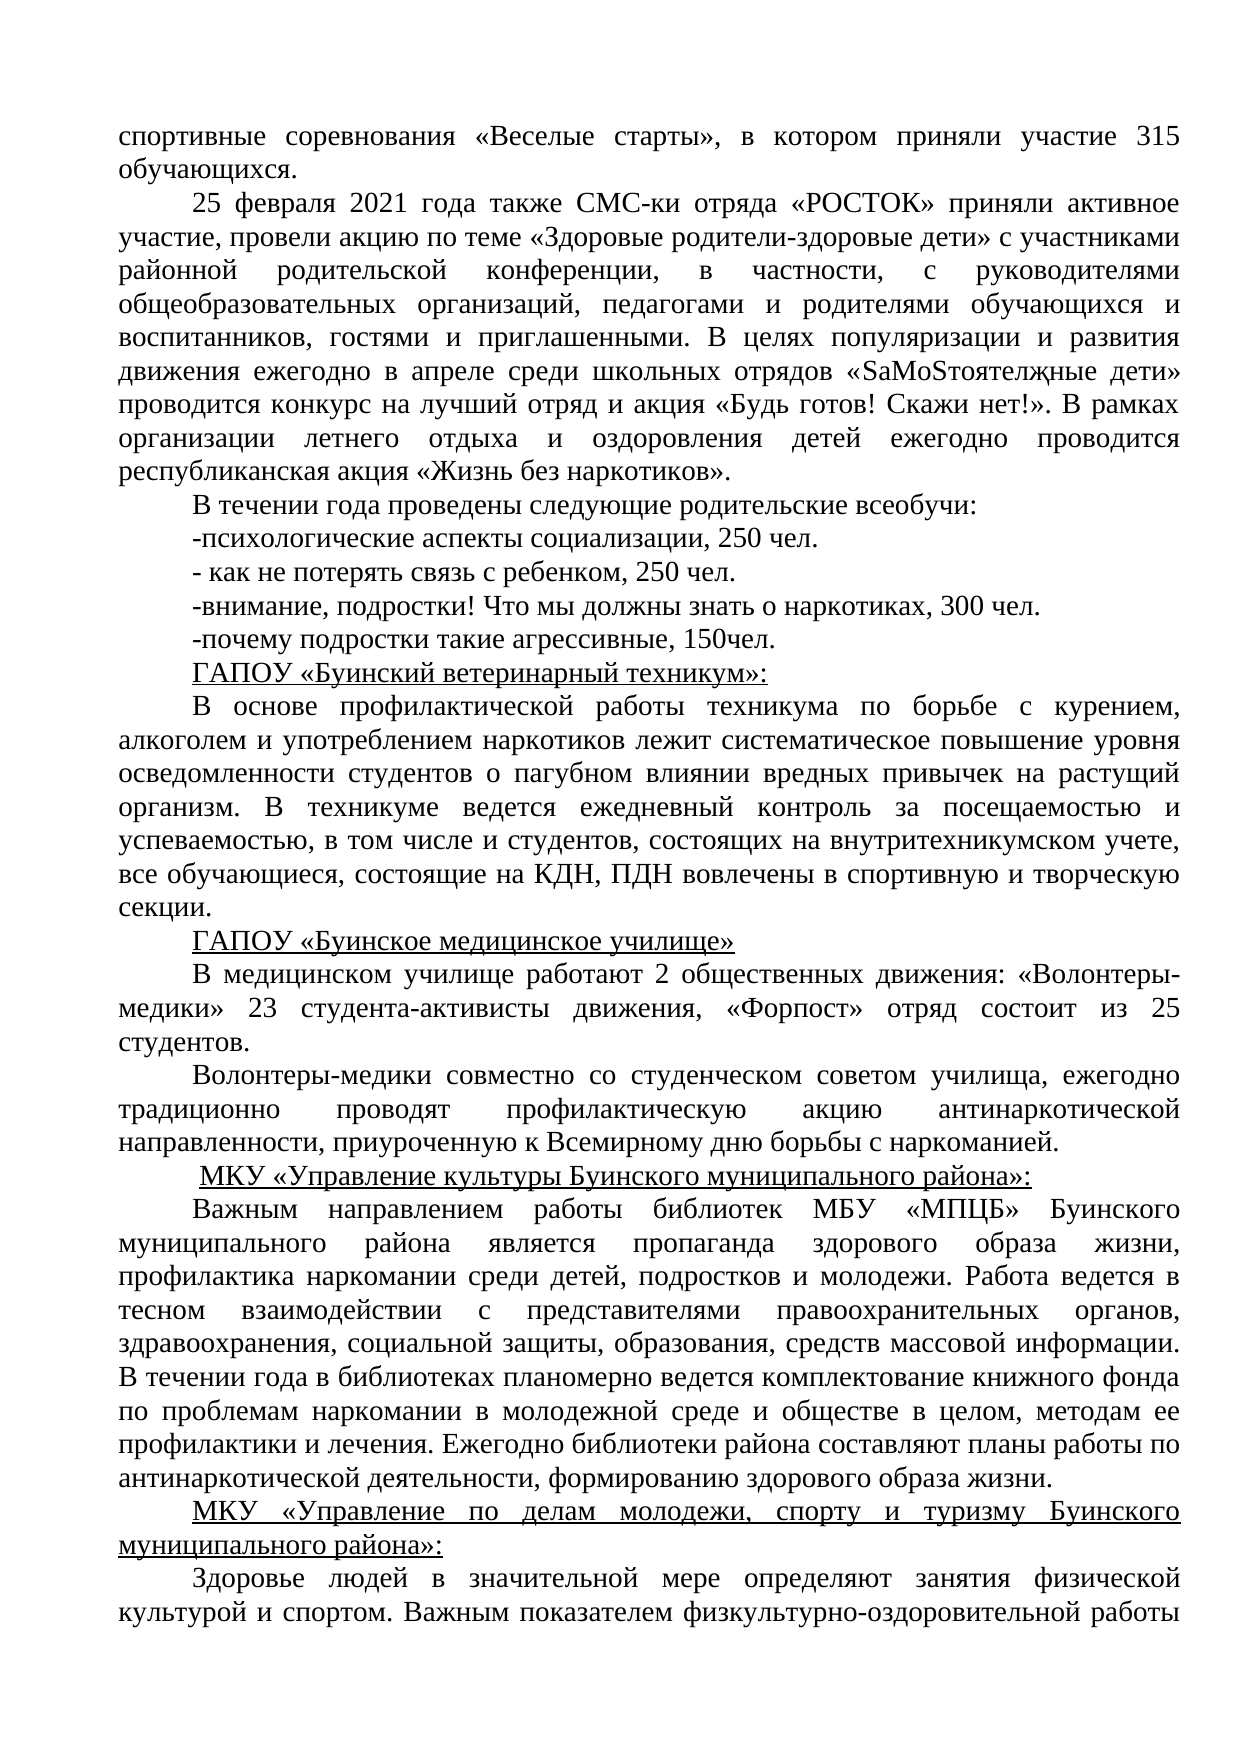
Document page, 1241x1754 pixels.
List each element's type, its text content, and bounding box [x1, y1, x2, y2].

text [118, 118, 1181, 185]
text -почему подростки такие агрессивные, 150чел. [118, 621, 1181, 655]
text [118, 1560, 1181, 1627]
text В течении года проведены следующие родительские всеобучи: [118, 487, 1181, 521]
text В основе профилактической работы техникума по борьбе с курением, алкоголем и употреблением наркотиков лежит систематическое повышение уровня осведомленности студентов о пагубном влиянии вредных привычек на растущий организм. В техникуме ведется ежедневный контроль за посещаемостью и успеваемостью, в том числе и студентов, состоящих на внутритехникумском учете, все обучающиеся, состоящие на КДН, ПДН вовлечены в спортивную и творческую секции. [118, 688, 1181, 923]
text -психологические аспекты социализации, 250 чел. [118, 521, 1181, 554]
text В медицинском училище работают 2 общественных движения: «Волонтеры-медики» 23 студента-активисты движения, «Форпост» отряд состоит из 25 студентов. [118, 957, 1181, 1057]
text - как не потерять связь с ребенком, 250 чел. [118, 554, 1181, 588]
text -внимание, подростки! Что мы должны знать о наркотиках, 300 чел. [118, 588, 1181, 621]
text МКУ «Управление по делам молодежи, спорту и туризму Буинского муниципального района»: [118, 1493, 1181, 1560]
text Важным направлением работы библиотек МБУ «МПЦБ» Буинского муниципального района является пропаганда здорового образа жизни, профилактика наркомании среди детей, подростков и молодежи. Работа ведется в тесном взаимодействии с представителями правоохранительных органов, здравоохранения, социальной защиты, образования, средств массовой информации. В течении года в библиотеках планомерно ведется комплектование книжного фонда по проблемам наркомании в молодежной среде и обществе в целом, методам ее профилактики и лечения. Ежегодно библиотеки района составляют планы работы по антинаркотической деятельности, формированию здорового образа жизни. [118, 1191, 1181, 1493]
text Волонтеры-медики совместно со студенческом советом училища, ежегодно традиционно проводят профилактическую акцию антинаркотической направленности, приуроченную к Всемирному дню борьбы с наркоманией. [118, 1057, 1181, 1158]
text ГАПОУ «Буинский ветеринарный техникум»: [118, 655, 1181, 688]
text МКУ «Управление культуры Буинского муниципального района»: [118, 1158, 1181, 1191]
text ГАПОУ «Буинское медицинское училище» [118, 923, 1181, 957]
text 25 февраля 2021 года также СМС-ки отряда «РОСТОК» приняли активное участие, провели акцию по теме «Здоровые родители-здоровые дети» с участниками районной родительской конференции, в частности, с руководителями общеобразовательных организаций, педагогами и родителями обучающихся и воспитанников, гостями и приглашенными. В целях популяризации и развития движения ежегодно в апреле среди школьных отрядов «SaMoSтоятелҗные дети» проводится конкурс на лучший отряд и акция «Будь готов! Скажи нет!». В рамках организации летнего отдыха и оздоровления детей ежегодно проводится республиканская акция «Жизнь без наркотиков». [118, 185, 1181, 487]
